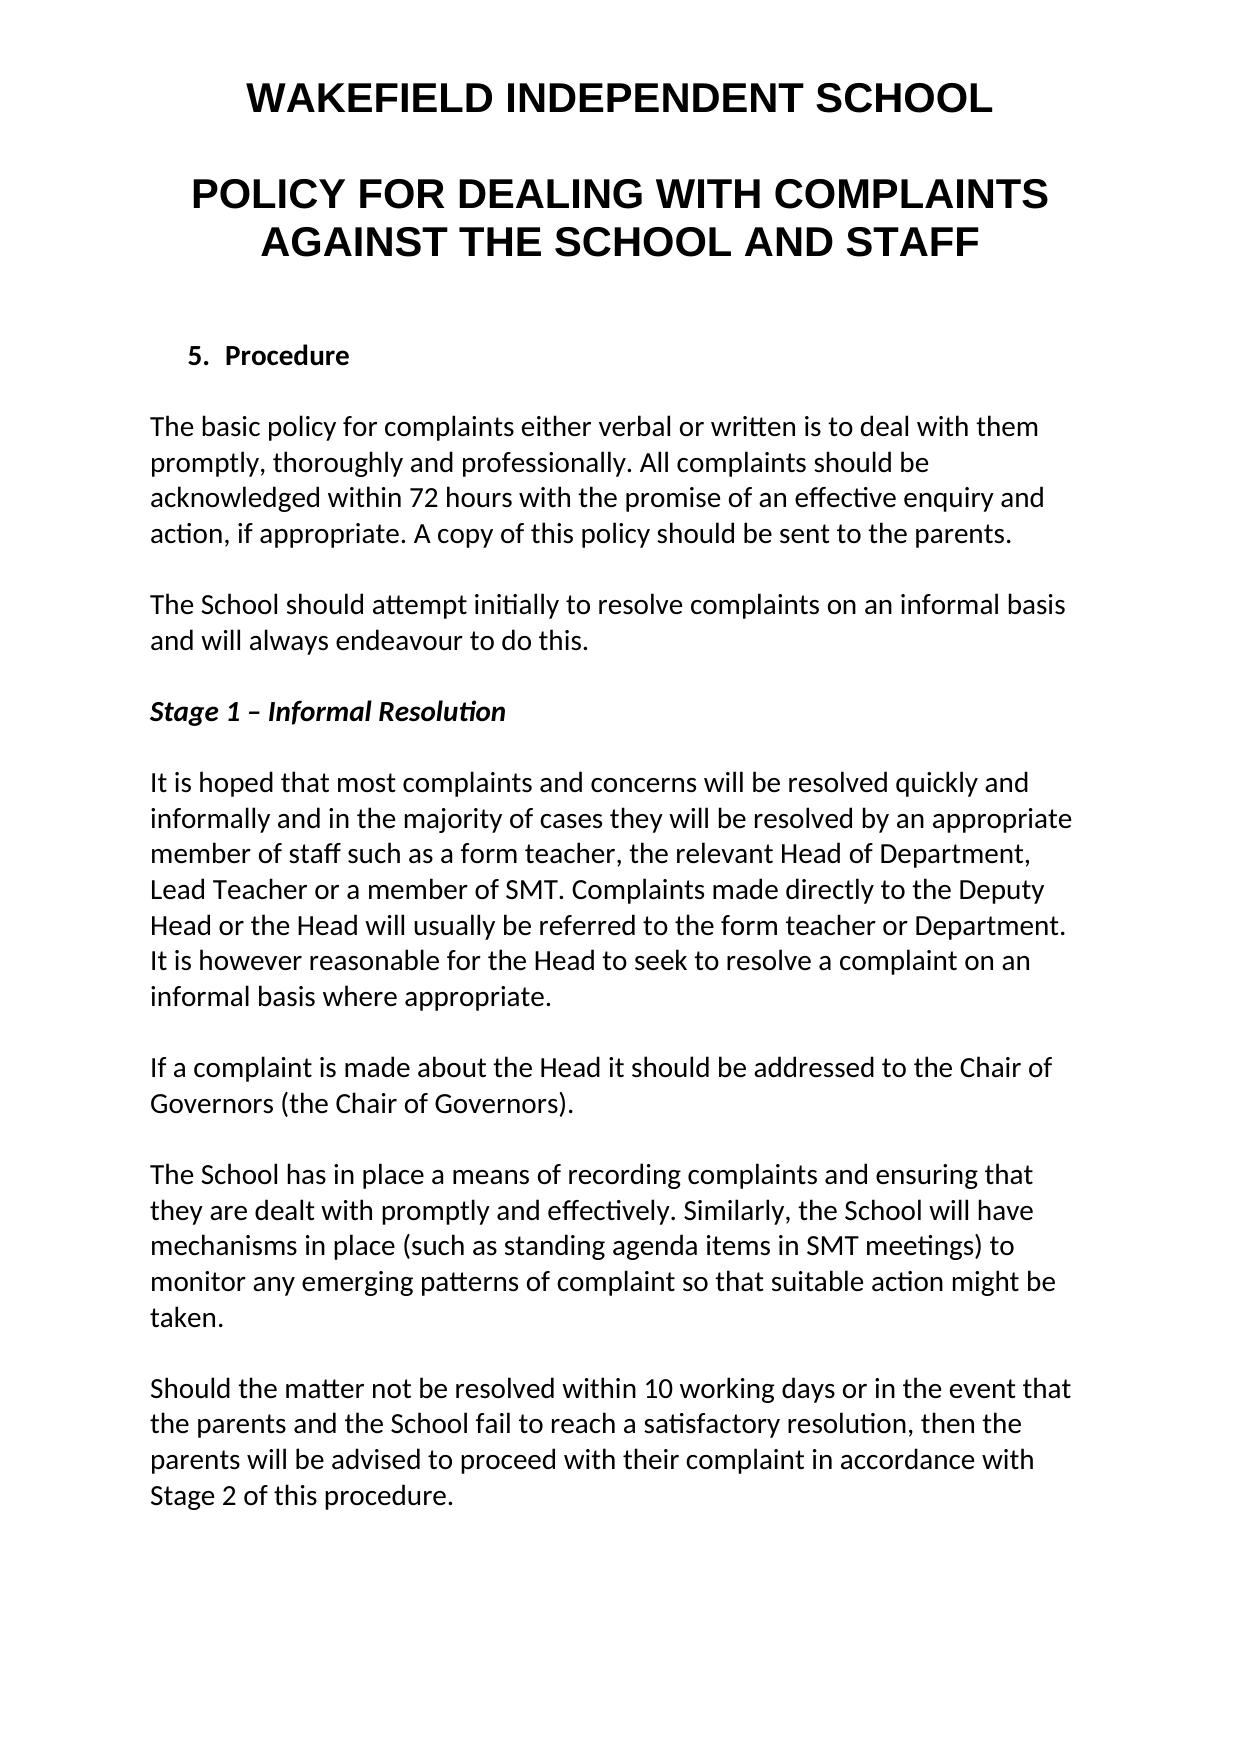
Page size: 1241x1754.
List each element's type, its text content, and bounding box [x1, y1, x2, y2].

text Stage 1 – Informal Resolution [150, 693, 1090, 729]
list Procedure [187, 337, 1090, 372]
text It is hoped that most complaints and concerns will be resolved quickly and informally and in the majority of cases they will be resolved by an appropriate member of staff such as a form teacher, the relevant Head of Department, Lead Teacher or a member of SMT. Complaints made directly to the Deputy Head or the Head will usually be referred to the form teacher or Department. It is however reasonable for the Head to seek to resolve a complaint on an informal basis where appropriate. [150, 764, 1090, 1014]
text The basic policy for complaints either verbal or written is to deal with them promptly, thoroughly and professionally. All complaints should be acknowledged within 72 hours with the promise of an effective enquiry and action, if appropriate. A copy of this policy should be sent to the parents. [150, 408, 1090, 551]
text The School has in place a means of recording complaints and ensuring that they are dealt with promptly and effectively. Similarly, the School will have mechanisms in place (such as standing agenda items in SMT meetings) to monitor any emerging patterns of complaint so that suitable action might be taken. [150, 1156, 1090, 1334]
text If a complaint is made about the Head it should be addressed to the Chair of Governors (the Chair of Governors). [150, 1049, 1090, 1121]
text The School should attempt initially to resolve complaints on an informal basis and will always endeavour to do this. [150, 586, 1090, 657]
text Should the matter not be resolved within 10 working days or in the event that the parents and the School fail to reach a satisfactory resolution, then the parents will be advised to proceed with their complaint in accordance with Stage 2 of this procedure. [150, 1370, 1090, 1512]
